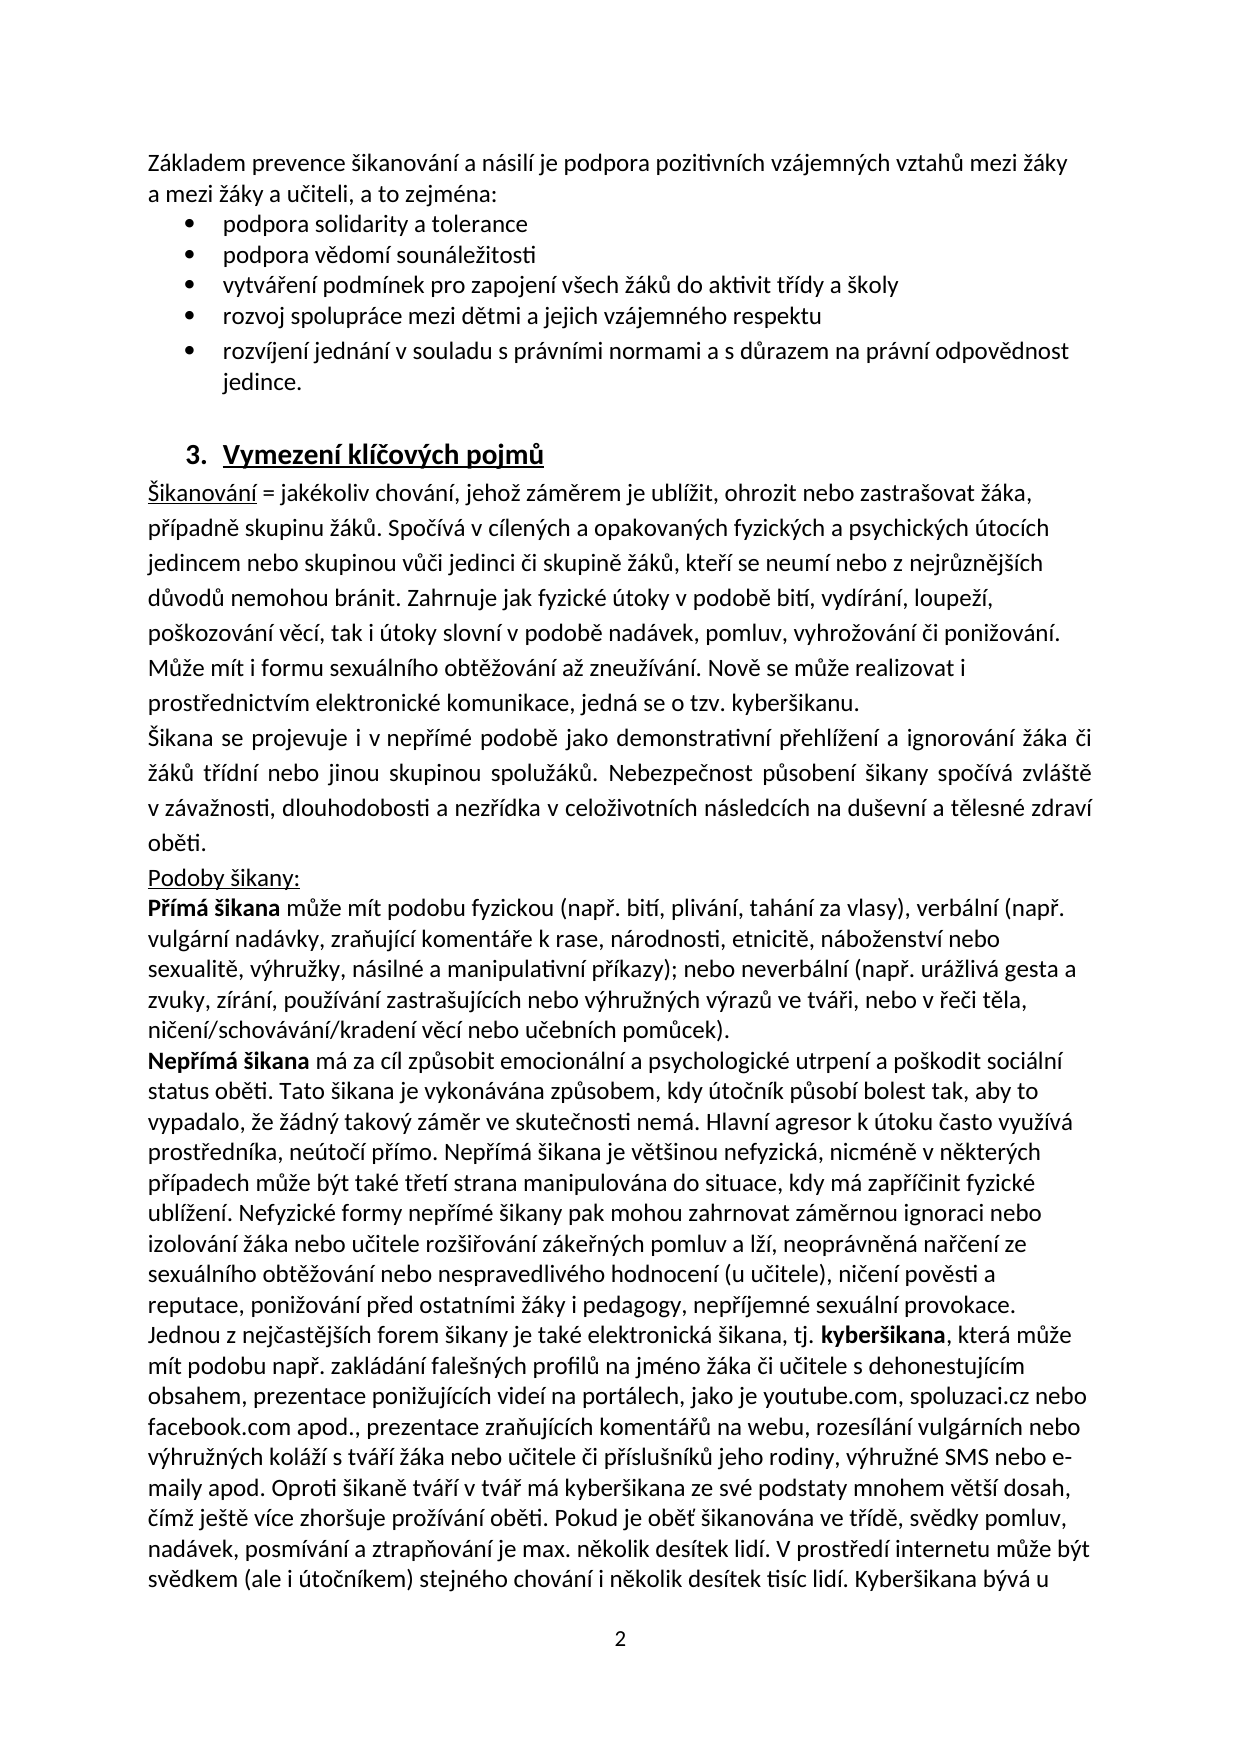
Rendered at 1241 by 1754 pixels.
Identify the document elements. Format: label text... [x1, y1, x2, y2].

list jedince. [223, 366, 1093, 396]
list podpora solidarity a tolerance [185, 209, 1093, 239]
text Přímá šikana může mít podobu fyzickou (např. bití, plivání, tahání za vlasy), verbální (např. vulgární nadávky, zraňující komentáře k rase, národnosti, etnicitě, náboženství nebo sexualitě, výhružky, násilné a manipulativní příkazy); nebo neverbální (např. urážlivá gesta a zvuky, zírání, používání zastrašujících nebo výhružných výrazů ve tváři, nebo v řeči těla, ničení/schovávání/kradení věcí nebo učebních pomůcek). [148, 892, 1093, 1045]
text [148, 1319, 1093, 1594]
text Šikana se projevuje i v nepřímé podobě jako demonstrativní přehlížení a ignorování žáka či žáků třídní nebo jinou skupinou spolužáků. Nebezpečnost působení šikany spočívá zvláště v závažnosti, dlouhodobosti a nezřídka v celoživotních následcích na duševní a tělesné zdraví oběti. [148, 722, 1093, 857]
text Nepřímá šikana má za cíl způsobit emocionální a psychologické utrpení a poškodit sociální status oběti. Tato šikana je vykonávána způsobem, kdy útočník působí bolest tak, aby to vypadalo, že žádný takový záměr ve skutečnosti nemá. Hlavní agresor k útoku často využívá prostředníka, neútočí přímo. Nepřímá šikana je většinou nefyzická, nicméně v některých případech může být také třetí strana manipulována do situace, kdy má zapříčinit fyzické ublížení. Nefyzické formy nepřímé šikany pak mohou zahrnovat záměrnou ignoraci nebo izolování žáka nebo učitele rozšiřování zákeřných pomluv a lží, neoprávněná nařčení ze sexuálního obtěžování nebo nespravedlivého hodnocení (u učitele), ničení pověsti a reputace, ponižování před ostatními žáky i pedagogy, nepříjemné sexuální provokace. [148, 1045, 1093, 1319]
list vytváření podmínek pro zapojení všech žáků do aktivit třídy a školy [185, 270, 1093, 300]
text a mezi žáky a učiteli, a to zejména: [148, 178, 1093, 209]
list rozvíjení jednání v souladu s právními normami a s důrazem na právní odpovědnost [185, 335, 1093, 366]
list rozvoj spolupráce mezi dětmi a jejich vzájemného respektu [185, 300, 1093, 331]
list podpora vědomí sounáležitosti [185, 239, 1093, 270]
text Základem prevence šikanování a násilí je podpora pozitivních vzájemných vztahů mezi žáky [148, 148, 1093, 178]
text Podoby šikany: [148, 862, 1093, 892]
list Vymezení klíčových pojmů [185, 436, 1093, 471]
text Šikanování = jakékoliv chování, jehož záměrem je ublížit, ohrozit nebo zastrašovat žáka, případně skupinu žáků. Spočívá v cílených a opakovaných fyzických a psychických útocích jedincem nebo skupinou vůči jedinci či skupině žáků, kteří se neumí nebo z nejrůznějších důvodů nemohou bránit. Zahrnuje jak fyzické útoky v podobě bití, vydírání, loupeží, poškozování věcí, tak i útoky slovní v podobě nadávek, pomluv, vyhrožování či ponižování. Může mít i formu sexuálního obtěžování až zneužívání. Nově se může realizovat i prostřednictvím elektronické komunikace, jedná se o tzv. kyberšikanu. [148, 477, 1093, 717]
